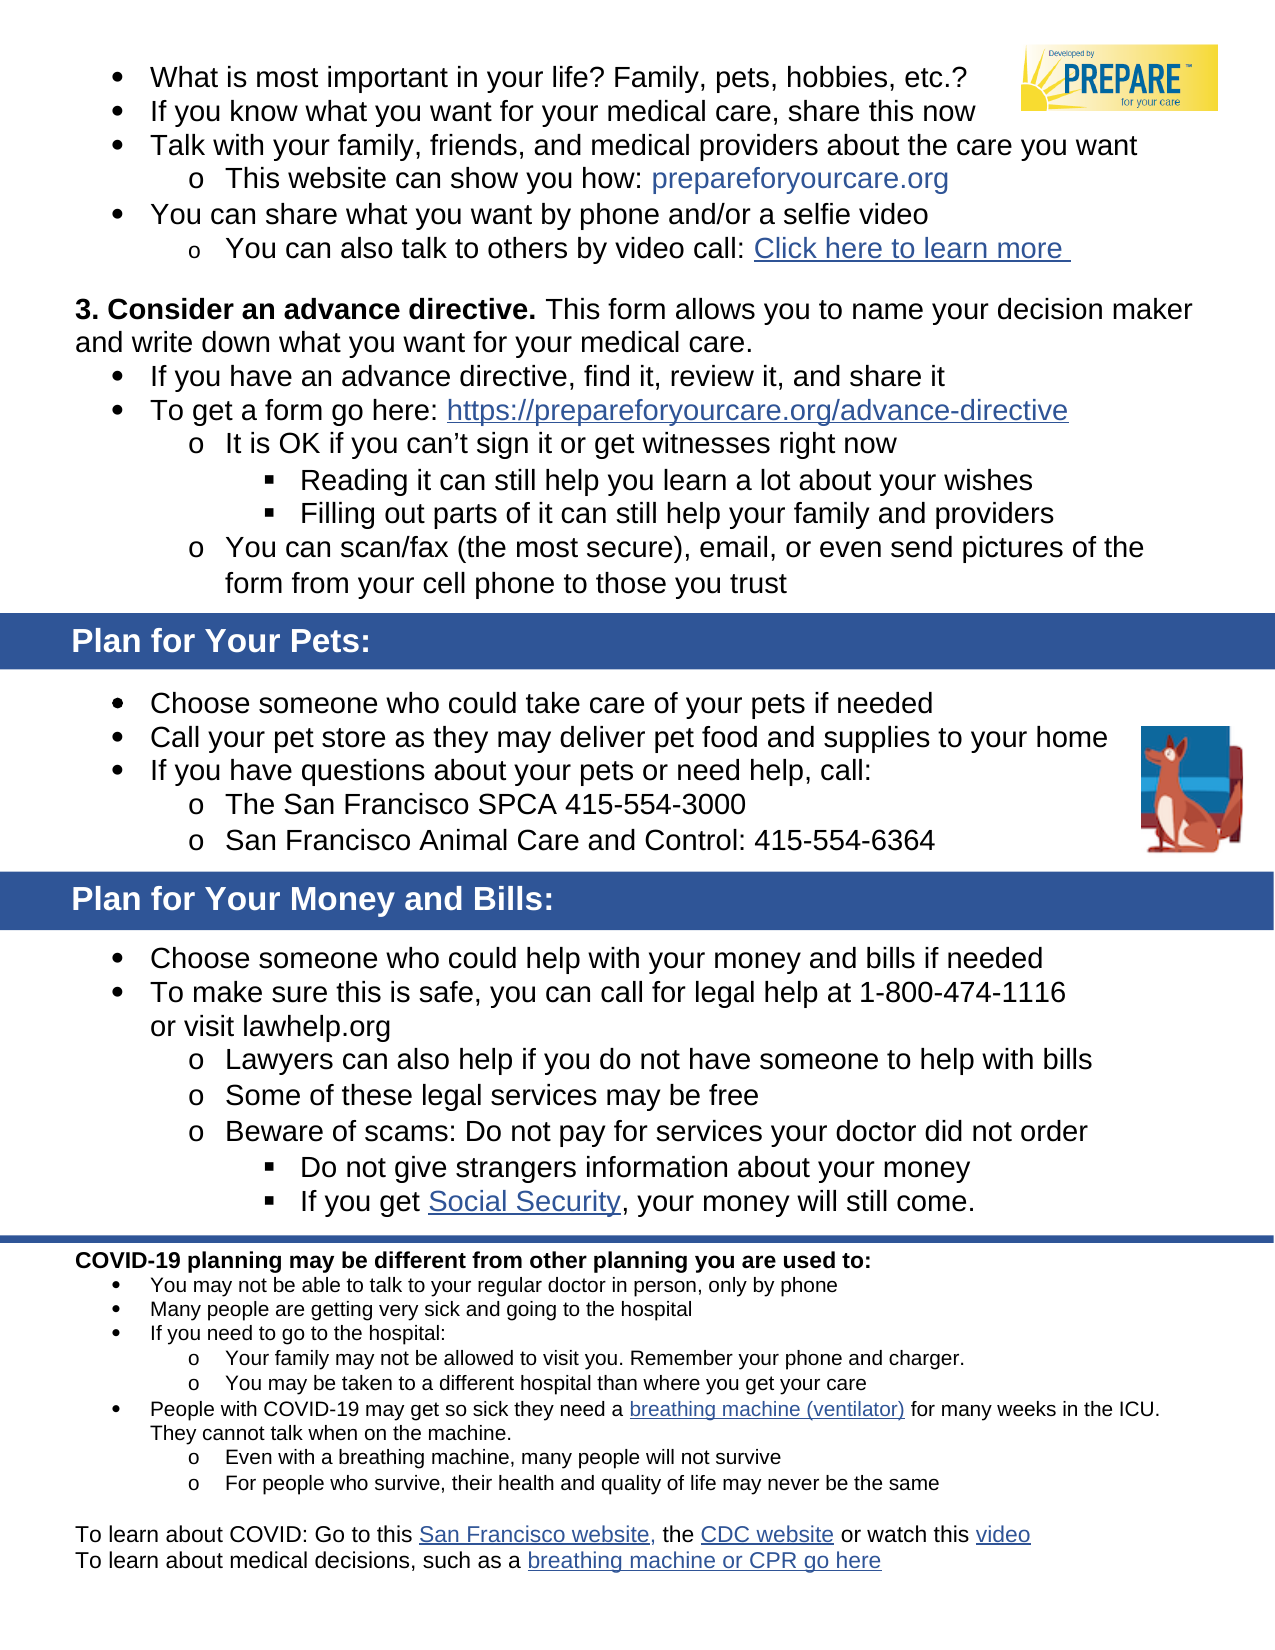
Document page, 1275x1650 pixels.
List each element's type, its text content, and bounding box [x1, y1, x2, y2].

list You can also talk to others by video call: Click here to learn more [187, 231, 1200, 265]
list What is most important in your life? Family, pets, hobbies, etc.? [112, 60, 1020, 94]
list If you know what you want for your medical care, share this now [112, 94, 1200, 127]
list Reading it can still help you learn a lot about your wishes [262, 462, 1200, 496]
list If you have questions about your pets or need help, call: [112, 753, 1141, 787]
list San Francisco Animal Care and Control: 415-554-6364 [187, 823, 1141, 859]
list Many people are getting very sick and going to the hospital [112, 1297, 1200, 1321]
text To learn about medical decisions, such as a breathing machine or CPR go here [75, 1547, 1200, 1573]
list It is OK if you can’t sign it or get witnesses right now [187, 426, 1200, 462]
list If you get Social Security, your money will still come. [262, 1184, 1200, 1218]
list Beware of scams: Do not pay for services your doctor did not order [187, 1114, 1200, 1151]
list You may be taken to a different hospital than where you get your care [187, 1371, 1200, 1397]
list You can share what you want by phone and/or a selfie video [112, 197, 1200, 231]
list or visit lawhelp.org [150, 1008, 1200, 1042]
list You may not be able to talk to your regular doctor in person, only by phone [112, 1273, 1200, 1297]
list Talk with your family, friends, and medical providers about the care you want [112, 127, 1200, 161]
list People with COVID-19 may get so sick they need a breathing machine (ventilator) for many weeks in the ICU. They cannot talk when on the machine. [112, 1397, 1200, 1445]
list Choose someone who could take care of your pets if needed [112, 686, 1200, 720]
picture [1141, 726, 1244, 860]
list If you have an advance directive, find it, review it, and share it [112, 359, 1200, 393]
list Some of these legal services may be free [187, 1078, 1200, 1114]
text 3. Consider an advance directive. This form allows you to name your decision maker and write down what you want for your medical care. [75, 292, 1200, 359]
list Call your pet store as they may deliver pet food and supplies to your home [112, 720, 1200, 753]
list For people who survive, their health and quality of life may never be the same [187, 1471, 1200, 1497]
text COVID-19 planning may be different from other planning you are used to: [75, 1247, 1200, 1273]
list If you need to go to the hospital: [112, 1321, 1200, 1345]
list Even with a breathing machine, many people will not survive [187, 1445, 1200, 1471]
text To learn about COVID: Go to this San Francisco website, the CDC website or watch this video [75, 1521, 1200, 1547]
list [187, 161, 1200, 197]
list You can scan/fax (the most secure), email, or even send pictures of the form from your cell phone to those you trust [187, 530, 1200, 600]
list Your family may not be allowed to visit you. Remember your phone and charger. [187, 1345, 1200, 1371]
list To make sure this is safe, you can call for legal help at 1-800-474-1116 [112, 975, 1200, 1008]
picture [1020, 43, 1218, 110]
list The San Francisco SPCA 415-554-3000 [187, 787, 1141, 823]
list Do not give strangers information about your money [262, 1151, 1200, 1184]
list To get a form go here: https://prepareforyourcare.org/advance-directive [112, 393, 1200, 426]
list Filling out parts of it can still help your family and providers [262, 496, 1200, 530]
list Choose someone who could help with your money and bills if needed [112, 941, 1200, 975]
list Lawyers can also help if you do not have someone to help with bills [187, 1042, 1200, 1078]
